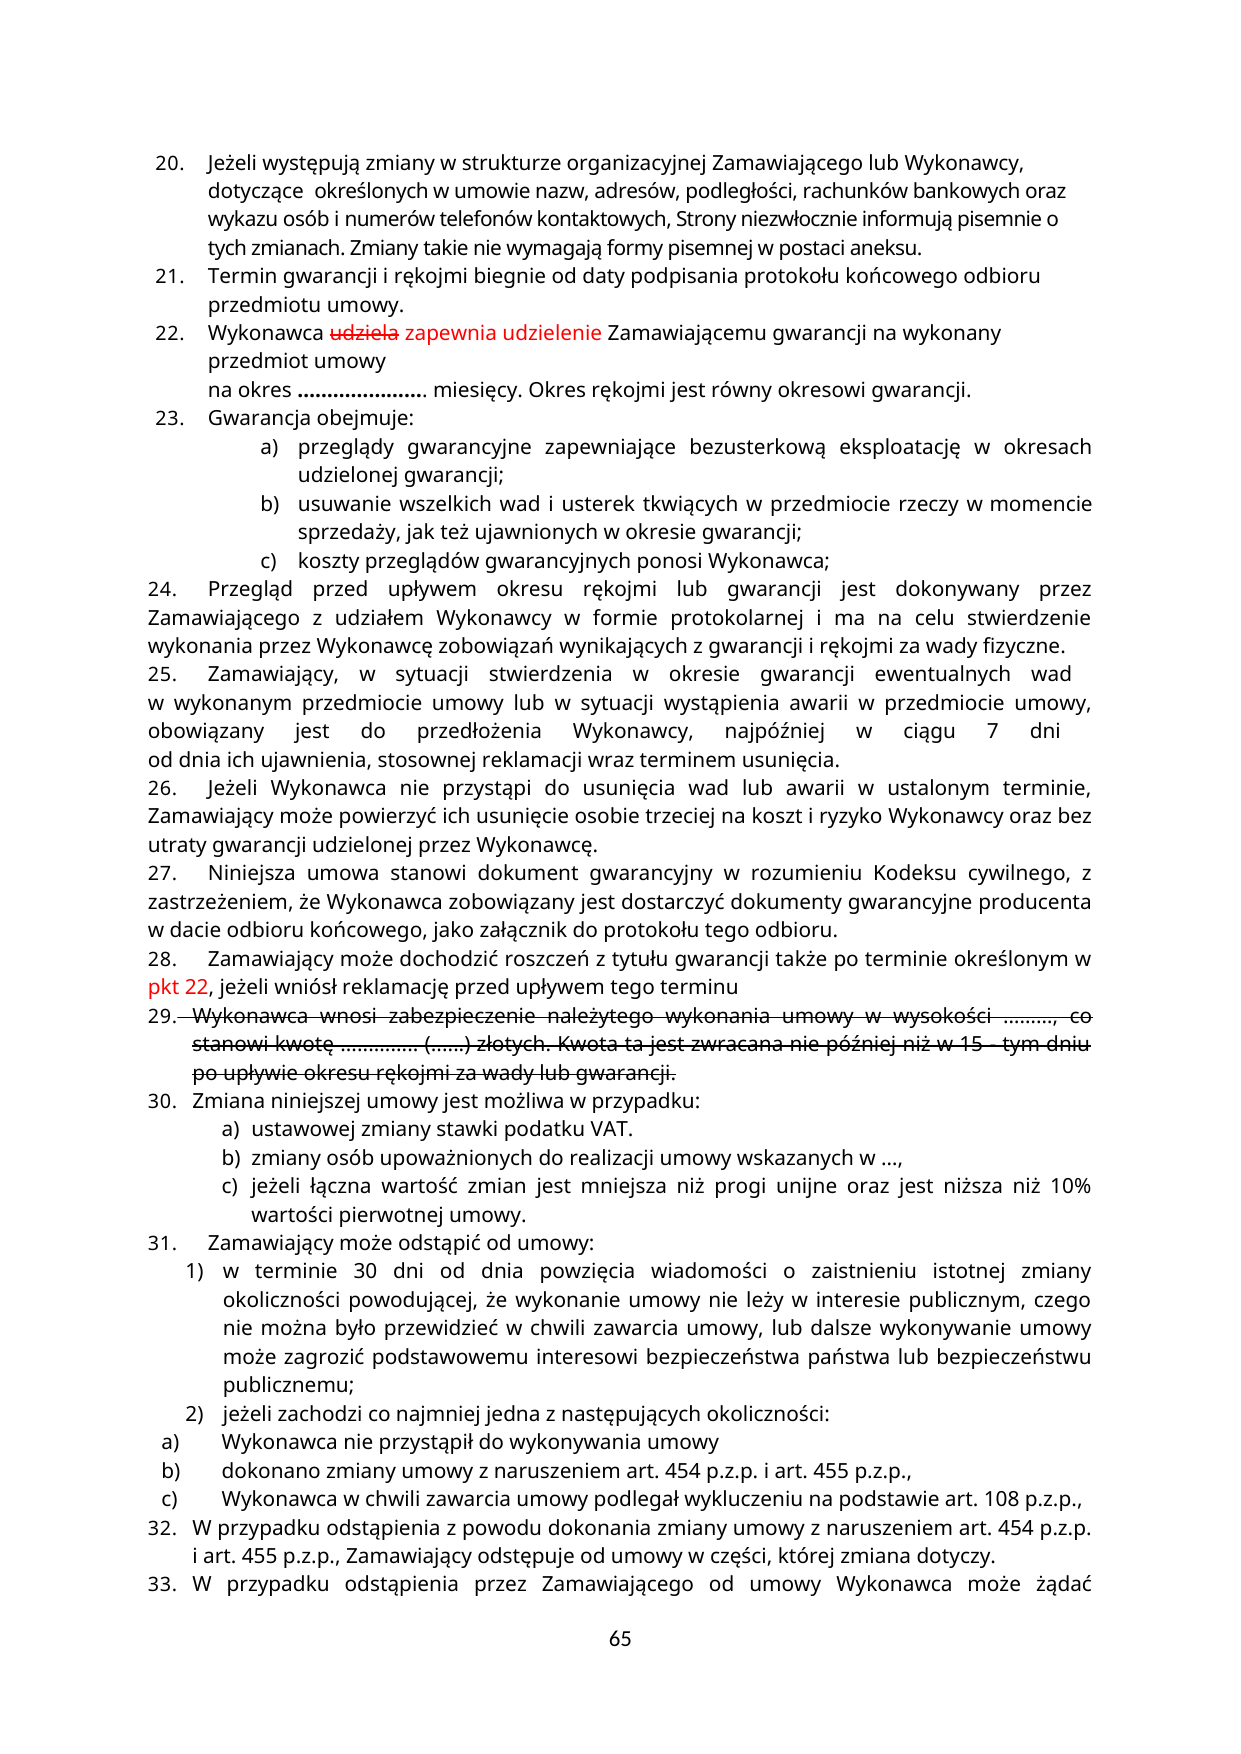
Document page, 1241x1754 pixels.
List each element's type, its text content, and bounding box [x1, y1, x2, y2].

list Zamawiający, w sytuacji stwierdzenia w okresie gwarancji ewentualnych wad w wykonanym przedmiocie umowy lub w sytuacji wystąpienia awarii w przedmiocie umowy, obowiązany jest do przedłożenia Wykonawcy, najpóźniej w ciągu 7 dni od dnia ich ujawnienia, stosownej reklamacji wraz terminem usunięcia. [148, 659, 1093, 773]
list Przegląd przed upływem okresu rękojmi lub gwarancji jest dokonywany przez Zamawiającego z udziałem Wykonawcy w formie protokolarnej i ma na celu stwierdzenie wykonania przez Wykonawcę zobowiązań wynikających z gwarancji i rękojmi za wady fizyczne. [148, 574, 1093, 659]
list Zamawiający może dochodzić roszczeń z tytułu gwarancji także po terminie określonym w pkt 22, jeżeli wniósł reklamację przed upływem tego terminu [148, 944, 1093, 1001]
list ustawowej zmiany stawki podatku VAT. [221, 1114, 1093, 1143]
list w terminie 30 dni od dnia powzięcia wiadomości o zaistnieniu istotnej zmiany okoliczności powodującej, że wykonanie umowy nie leży w interesie publicznym, czego nie można było przewidzieć w chwili zawarcia umowy, lub dalsze wykonywanie umowy może zagrozić podstawowemu interesowi bezpieczeństwa państwa lub bezpieczeństwu publicznemu; [185, 1257, 1093, 1399]
list zmiany osób upoważnionych do realizacji umowy wskazanych w …, [221, 1143, 1093, 1171]
list Wykonawca udziela zapewnia udzielenie Zamawiającemu gwarancji na wykonany przedmiot umowy na okres …………………. miesięcy. Okres rękojmi jest równy okresowi gwarancji. [155, 318, 1085, 403]
list dokonano zmiany umowy z naruszeniem art. 454 p.z.p. i art. 455 p.z.p., [148, 1456, 1093, 1484]
list Termin gwarancji i rękojmi biegnie od daty podpisania protokołu końcowego odbioru przedmiotu umowy. [155, 261, 1085, 318]
list Zmiana niniejszej umowy jest możliwa w przypadku: [148, 1086, 1093, 1114]
list Jeżeli występują zmiany w strukturze organizacyjnej Zamawiającego lub Wykonawcy, dotyczące określonych w umowie nazw, adresów, podległości, rachunków bankowych oraz wykazu osób i numerów telefonów kontaktowych, Strony niezwłocznie informują pisemnie o tych zmianach. Zmiany takie nie wymagają formy pisemnej w postaci aneksu. [155, 148, 1085, 261]
list Jeżeli Wykonawca nie przystąpi do usunięcia wad lub awarii w ustalonym terminie, Zamawiający może powierzyć ich usunięcie osobie trzeciej na koszt i ryzyko Wykonawcy oraz bez utraty gwarancji udzielonej przez Wykonawcę. [148, 773, 1093, 858]
list koszty przeglądów gwarancyjnych ponosi Wykonawca; [260, 546, 1093, 574]
list Niniejsza umowa stanowi dokument gwarancyjny w rozumieniu Kodeksu cywilnego, z zastrzeżeniem, że Wykonawca zobowiązany jest dostarczyć dokumenty gwarancyjne producenta w dacie odbioru końcowego, jako załącznik do protokołu tego odbioru. [148, 858, 1093, 944]
list W przypadku odstąpienia z powodu dokonania zmiany umowy z naruszeniem art. 454 p.z.p. i art. 455 p.z.p., Zamawiający odstępuje od umowy w części, której zmiana dotyczy. [148, 1513, 1093, 1569]
list usuwanie wszelkich wad i usterek tkwiących w przedmiocie rzeczy w momencie sprzedaży, jak też ujawnionych w okresie gwarancji; [260, 489, 1093, 546]
list Gwarancja obejmuje: [155, 403, 1085, 432]
list Wykonawca wnosi zabezpieczenie należytego wykonania umowy w wysokości ………, co stanowi kwotę .............. (......) złotych. Kwota ta jest zwracana nie później niż w 15 - tym dniu po upływie okresu rękojmi za wady lub gwarancji. [148, 1001, 1093, 1086]
list przeglądy gwarancyjne zapewniające bezusterkową eksploatację w okresach udzielonej gwarancji; [260, 432, 1093, 489]
list Wykonawca w chwili zawarcia umowy podlegał wykluczeniu na podstawie art. 108 p.z.p., [148, 1484, 1093, 1513]
list Wykonawca nie przystąpił do wykonywania umowy [148, 1427, 1093, 1456]
list Zamawiający może odstąpić od umowy: [148, 1228, 1093, 1257]
list jeżeli zachodzi co najmniej jedna z następujących okoliczności: [185, 1399, 1093, 1427]
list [148, 1569, 1093, 1598]
list jeżeli łączna wartość zmian jest mniejsza niż progi unijne oraz jest niższa niż 10% wartości pierwotnej umowy. [221, 1171, 1093, 1228]
